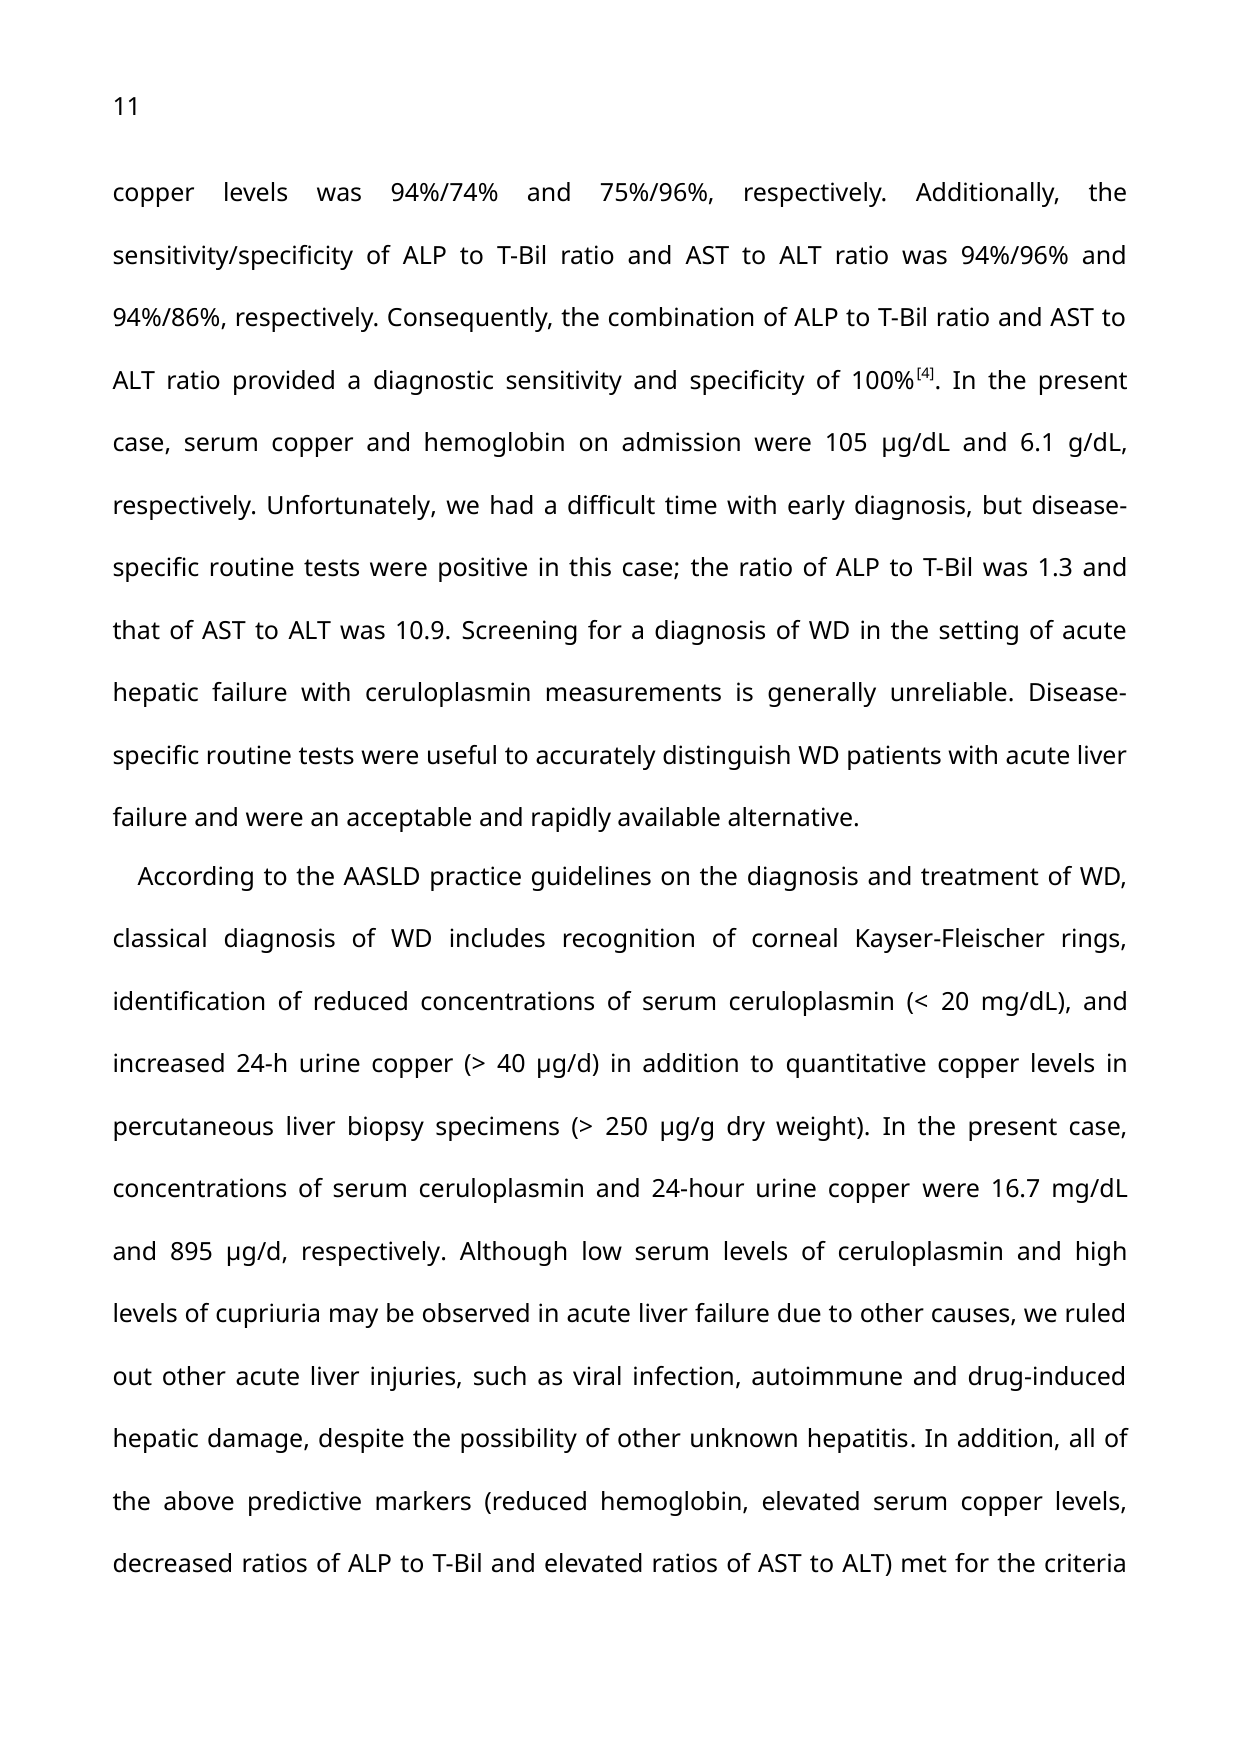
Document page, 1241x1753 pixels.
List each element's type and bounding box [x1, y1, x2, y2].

text [112, 855, 1128, 1584]
text [112, 171, 1128, 838]
